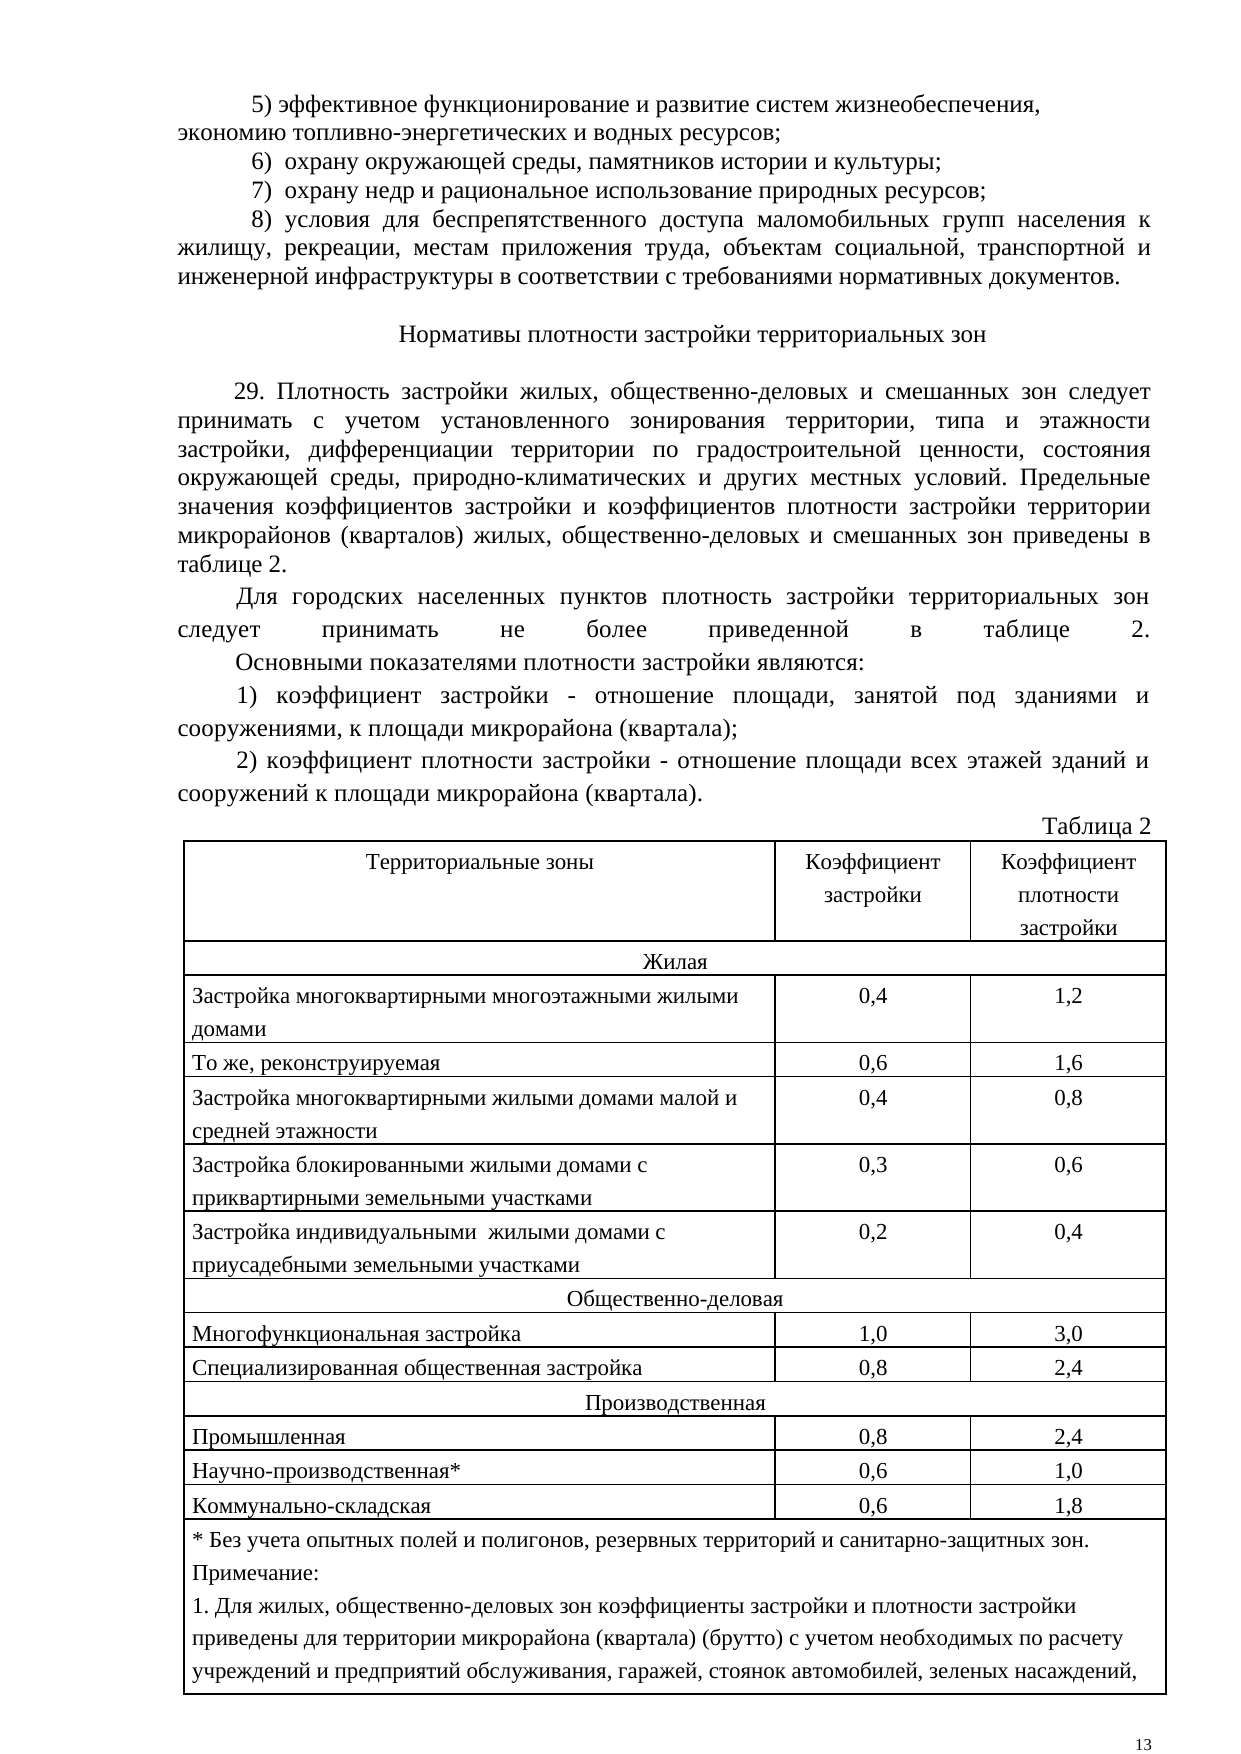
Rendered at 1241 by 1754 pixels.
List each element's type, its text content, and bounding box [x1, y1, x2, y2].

table_header Коэффициент застройки [776, 842, 970, 940]
text 7) охрану недр и рациональное использование природных ресурсов; [177, 175, 1152, 204]
text 5) эффективное функционирование и развитие систем жизнеобеспечения, экономию топливно-энергетических и водных ресурсов; [177, 89, 1152, 146]
table_cell Застройка многоквартирными жилыми домами малой и средней этажности [185, 1077, 774, 1143]
table_cell 1,0 [776, 1313, 970, 1346]
table_cell 0,4 [776, 976, 970, 1041]
table_cell Жилая [185, 942, 1165, 974]
table_cell 0,8 [971, 1077, 1165, 1143]
text 8) условия для беспрепятственного доступа маломобильных групп населения к жилищу, рекреации, местам приложения труда, объектам социальной, транспортной и инженерной инфраструктуры в соответствии с требованиями нормативных документов. [177, 204, 1152, 290]
table_cell Научно-производственная* [185, 1451, 774, 1484]
table_cell 0,8 [776, 1348, 970, 1381]
table_cell 2,4 [971, 1417, 1165, 1449]
text 29. Плотность застройки жилых, общественно-деловых и смешанных зон следует принимать с учетом установленного зонирования территории, типа и этажности застройки, дифференциации территории по градостроительной ценности, состояния окружающей среды, природно-климатических и других местных условий. Предельные значения коэффициентов застройки и коэффициентов плотности застройки территории микрорайонов (кварталов) жилых, общественно-деловых и смешанных зон приведены в таблице 2. [177, 376, 1152, 577]
table_cell 0,8 [776, 1417, 970, 1449]
table_cell Застройка индивидуальными жилыми домами с приусадебными земельными участками [185, 1212, 774, 1277]
table_cell 1,6 [971, 1043, 1165, 1076]
table_cell 1,2 [971, 976, 1165, 1041]
table_cell Застройка блокированными жилыми домами с приквартирными земельными участками [185, 1145, 774, 1210]
table_cell Многофункциональная застройка [185, 1313, 774, 1346]
table_cell 0,4 [776, 1077, 970, 1143]
text 6) охрану окружающей среды, памятников истории и культуры; [177, 146, 1152, 175]
text Таблица 2 [177, 807, 1152, 840]
text Для городских населенных пунктов плотность застройки территориальных зон следует принимать не более приведенной в таблице 2. Основными показателями плотности застройки являются: [177, 577, 1152, 676]
table_cell 2,4 [971, 1348, 1165, 1381]
table_header Коэффициент плотности застройки [971, 842, 1165, 940]
table_cell 1,0 [971, 1451, 1165, 1484]
table_cell 0,6 [971, 1145, 1165, 1210]
table_cell Промышленная [185, 1417, 774, 1449]
text 1) коэффициент застройки - отношение площади, занятой под зданиями и сооружениями, к площади микрорайона (квартала); [177, 676, 1152, 741]
table_cell Коммунально-складская [185, 1485, 774, 1518]
text Нормативы плотности застройки территориальных зон [177, 319, 1152, 347]
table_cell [185, 1520, 1165, 1693]
table_cell 0,6 [776, 1485, 970, 1518]
table_cell 0,3 [776, 1145, 970, 1210]
table_cell 3,0 [971, 1313, 1165, 1346]
table_cell Специализированная общественная застройка [185, 1348, 774, 1381]
table_header Территориальные зоны [185, 842, 774, 940]
table_cell 1,8 [971, 1485, 1165, 1518]
table_cell 0,6 [776, 1451, 970, 1484]
table_cell Общественно-деловая [185, 1279, 1165, 1312]
table_cell Застройка многоквартирными многоэтажными жилыми домами [185, 976, 774, 1041]
table_cell Производственная [185, 1382, 1165, 1415]
text 2) коэффициент плотности застройки - отношение площади всех этажей зданий и сооружений к площади микрорайона (квартала). [177, 741, 1152, 807]
table_cell 0,6 [776, 1043, 970, 1076]
table_cell 0,4 [971, 1212, 1165, 1277]
table_cell То же, реконструируемая [185, 1043, 774, 1076]
table_cell 0,2 [776, 1212, 970, 1277]
